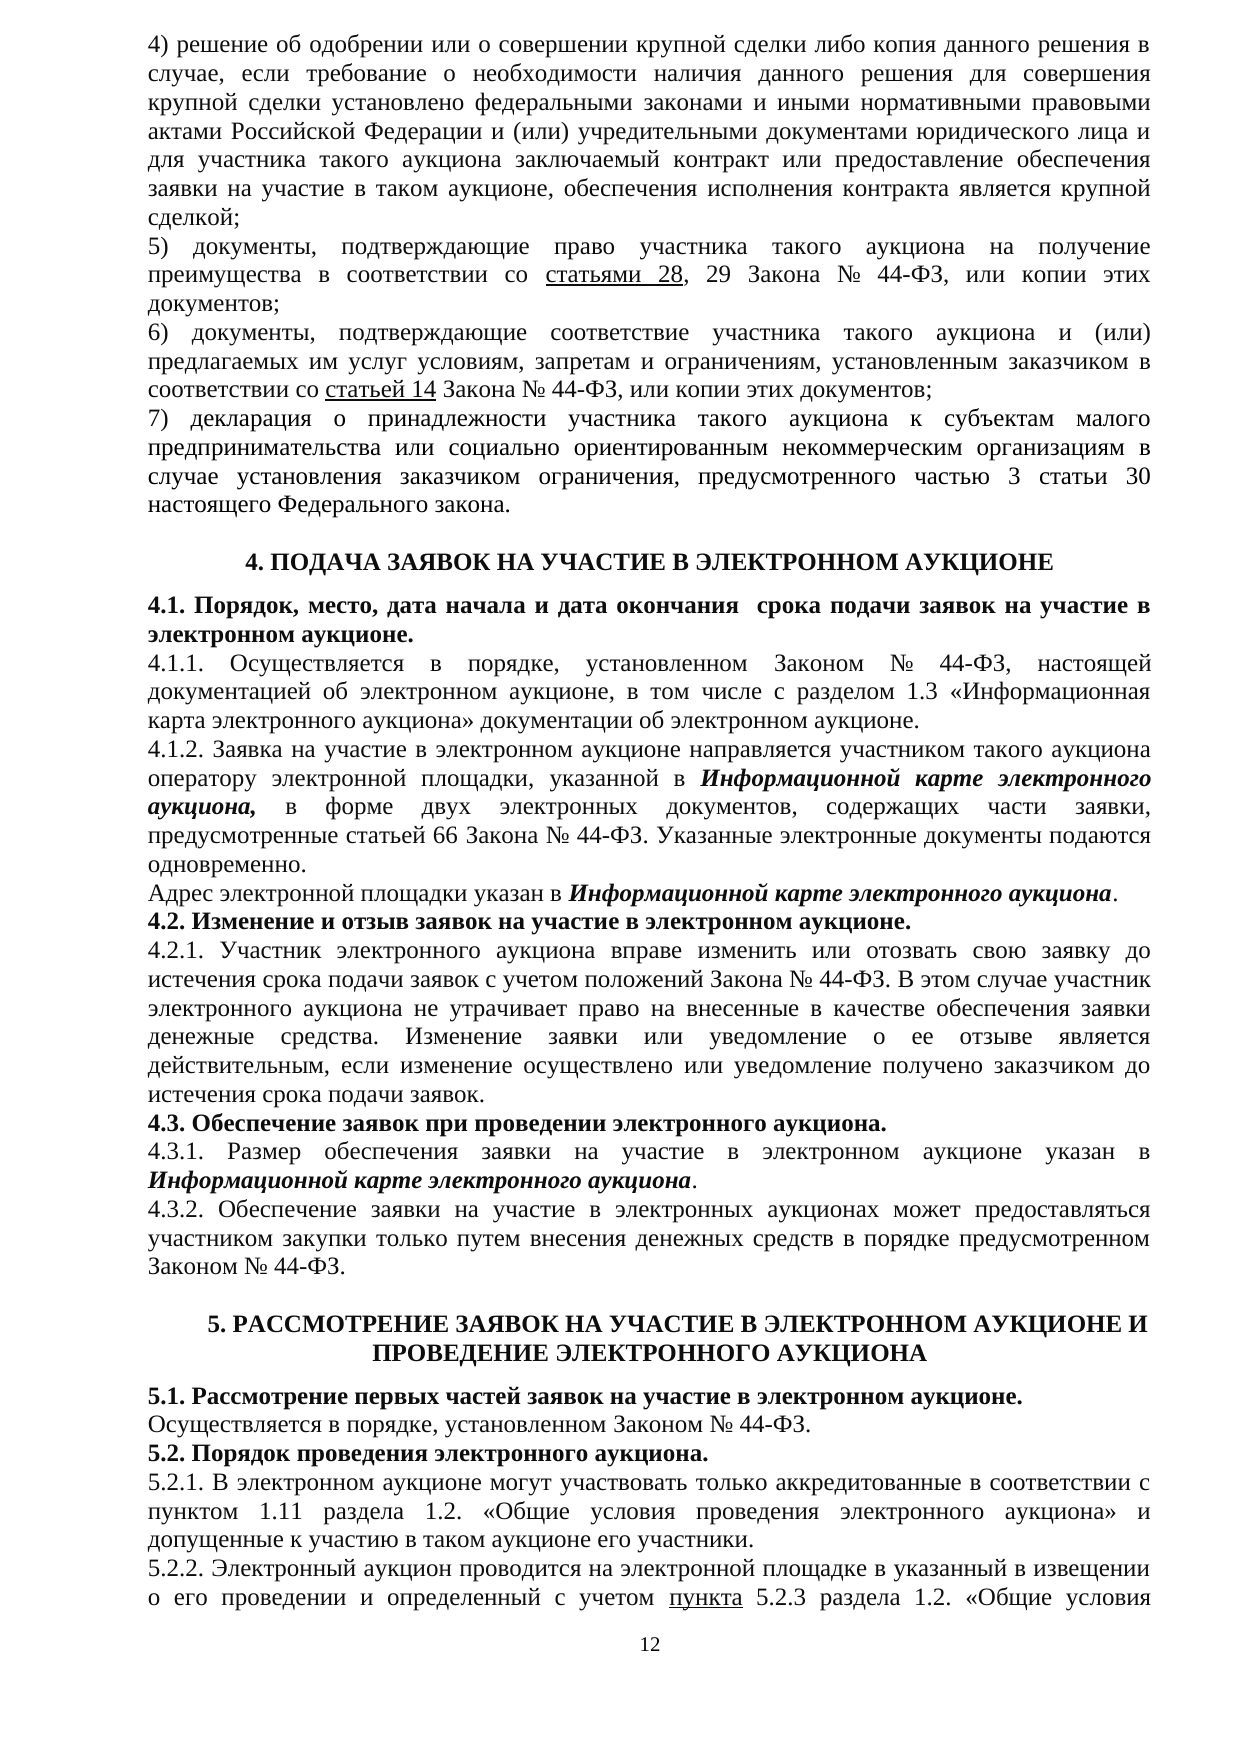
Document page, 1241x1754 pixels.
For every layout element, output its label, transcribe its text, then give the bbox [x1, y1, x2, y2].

text Осуществляется в порядке, установленном Законом № 44-ФЗ. [148, 1409, 1152, 1438]
text 4.3. Обеспечение заявок при проведении электронного аукциона. [148, 1108, 1152, 1136]
text 4.1.2. Заявка на участие в электронном аукционе направляется участником такого аукциона оператору электронной площадки, указанной в Информационной карте электронного аукциона, в форме двух электронных документов, содержащих части заявки, предусмотренные статьей 66 Закона № 44-ФЗ. Указанные электронные документы подаются одновременно. [148, 734, 1152, 878]
text 4) решение об одобрении или о совершении крупной сделки либо копия данного решения в случае, если требование о необходимости наличия данного решения для совершения крупной сделки установлено федеральными законами и иными нормативными правовыми актами Российской Федерации и (или) учредительными документами юридического лица и для участника такого аукциона заключаемый контракт или предоставление обеспечения заявки на участие в таком аукционе, обеспечения исполнения контракта является крупной сделкой; [148, 29, 1152, 231]
text 5.2. Порядок проведения электронного аукциона. [148, 1438, 1152, 1467]
text 5.1. Рассмотрение первых частей заявок на участие в электронном аукционе. [148, 1381, 1152, 1409]
text Адрес электронной площадки указан в Информационной карте электронного аукциона. [148, 878, 1152, 906]
text 5.2.1. В электронном аукционе могут участвовать только аккредитованные в соответствии с пунктом 1.11 раздела 1.2. «Общие условия проведения электронного аукциона» и допущенные к участию в таком аукционе его участники. [148, 1467, 1152, 1553]
text 6) документы, подтверждающие соответствие участника такого аукциона и (или) предлагаемых им услуг условиям, запретам и ограничениям, установленным заказчиком в соответствии со статьей 14 Закона № 44-ФЗ, или копии этих документов; [148, 317, 1152, 403]
text 5. РАССМОТРЕНИЕ ЗАЯВОК НА УЧАСТИЕ В ЭЛЕКТРОННОМ АУКЦИОНЕ И ПРОВЕДЕНИЕ ЭЛЕКТРОННОГО АУКЦИОНА [148, 1309, 1152, 1366]
text 4.3.1. Размер обеспечения заявки на участие в электронном аукционе указан в Информационной карте электронного аукциона. [148, 1136, 1152, 1194]
text 5) документы, подтверждающие право участника такого аукциона на получение преимущества в соответствии со статьями 28, 29 Закона № 44-ФЗ, или копии этих документов; [148, 231, 1152, 317]
text 4.2. Изменение и отзыв заявок на участие в электронном аукционе. [148, 906, 1152, 935]
text 4.2.1. Участник электронного аукциона вправе изменить или отозвать свою заявку до истечения срока подачи заявок с учетом положений Закона № 44-ФЗ. В этом случае участник электронного аукциона не утрачивает право на внесенные в качестве обеспечения заявки денежные средства. Изменение заявки или уведомление о ее отзыве является действительным, если изменение осуществлено или уведомление получено заказчиком до истечения срока подачи заявок. [148, 935, 1152, 1108]
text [148, 1553, 1152, 1611]
text 4.3.2. Обеспечение заявки на участие в электронных аукционах может предоставляться участником закупки только путем внесения денежных средств в порядке предусмотренном Законом № 44-ФЗ. [148, 1194, 1152, 1280]
text 7) декларация о принадлежности участника такого аукциона к субъектам малого предпринимательства или социально ориентированным некоммерческим организациям в случае установления заказчиком ограничения, предусмотренного частью 3 статьи 30 настоящего Федерального закона. [148, 403, 1152, 518]
text 4. ПОДАЧА ЗАЯВОК НА УЧАСТИЕ В ЭЛЕКТРОННОМ АУКЦИОНЕ [148, 547, 1152, 576]
text 4.1.1. Осуществляется в порядке, установленном Законом № 44-ФЗ, настоящей документацией об электронном аукционе, в том числе с разделом 1.3 «Информационная карта электронного аукциона» документации об электронном аукционе. [148, 648, 1152, 734]
text 4.1. Порядок, место, дата начала и дата окончания срока подачи заявок на участие в электронном аукционе. [148, 590, 1152, 648]
